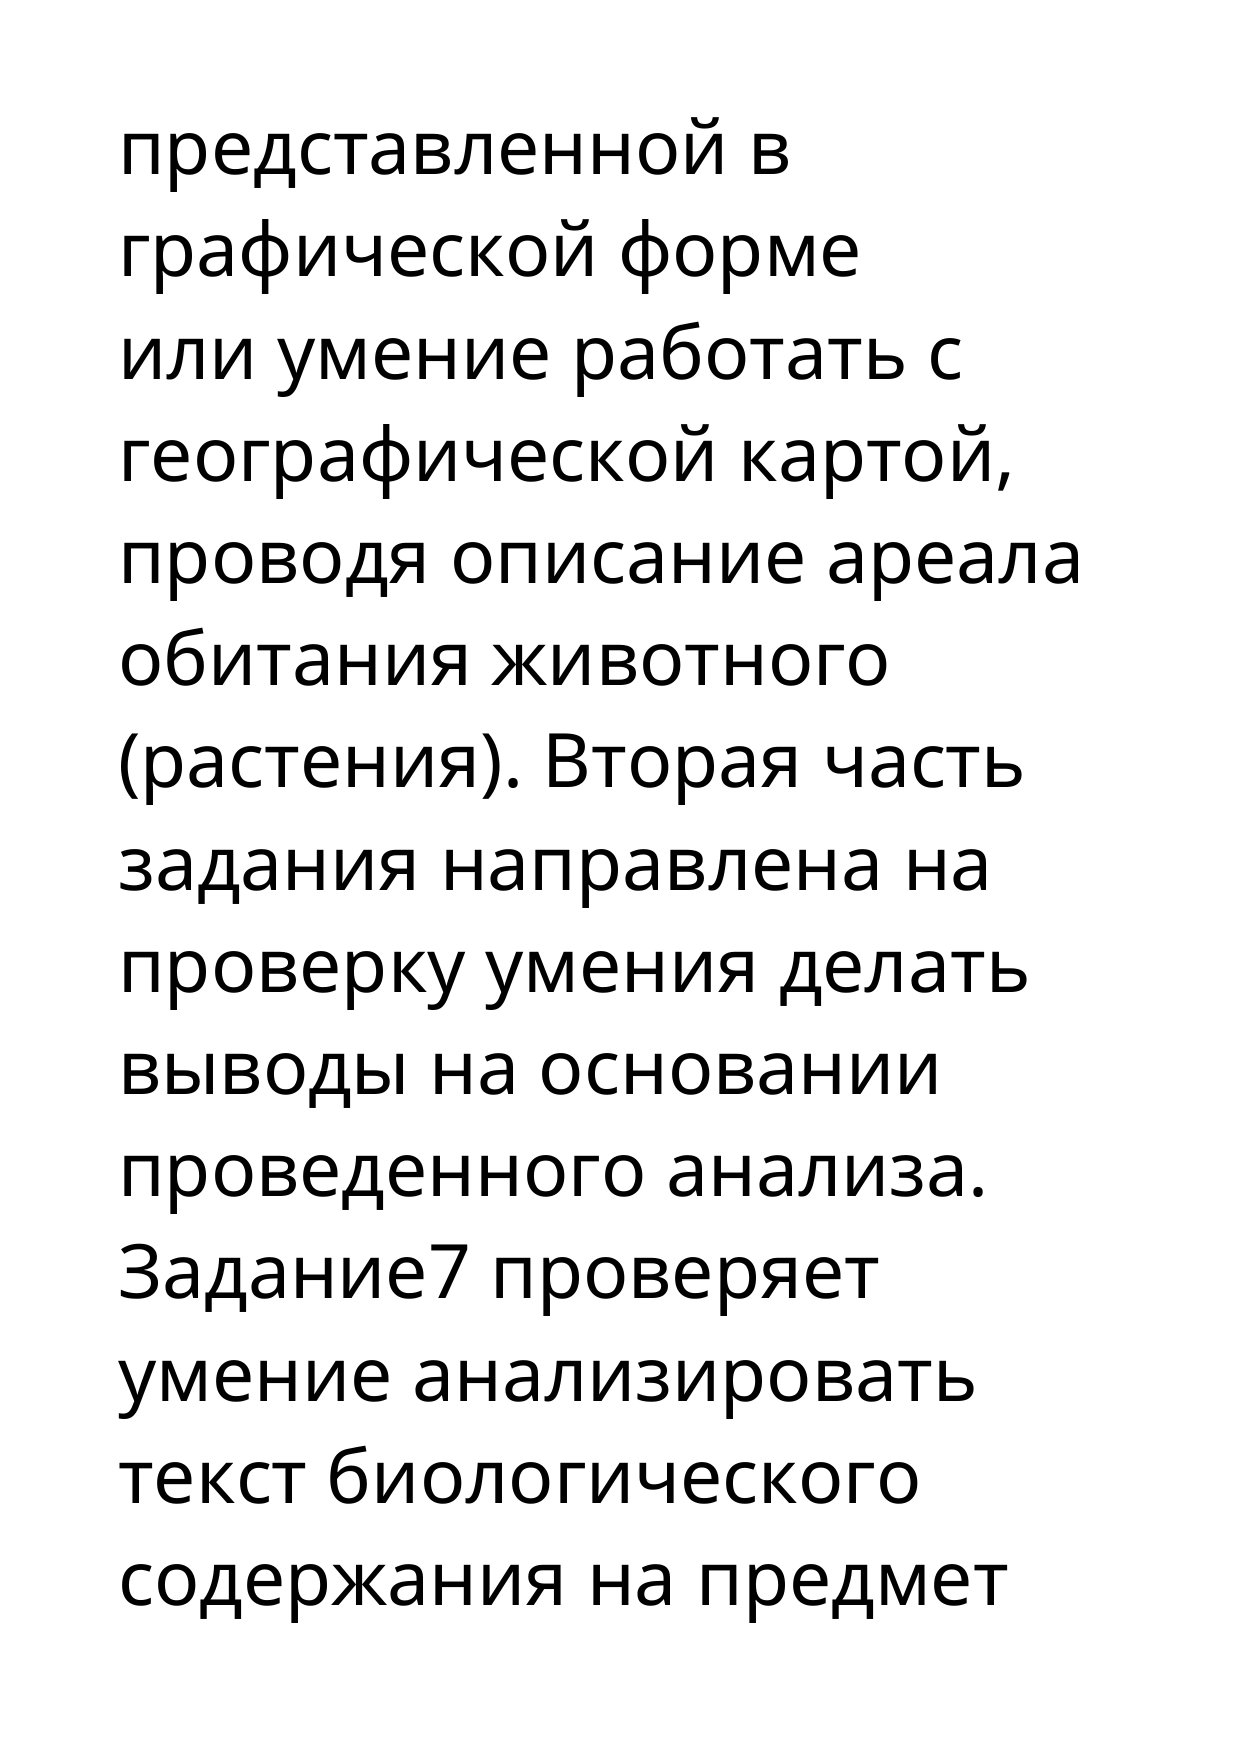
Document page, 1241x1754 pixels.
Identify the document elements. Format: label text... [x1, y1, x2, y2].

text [118, 94, 1157, 299]
text или умение работать с географической картой, проводя описание ареала обитания животного [118, 299, 1157, 708]
text Задание7 проверяет умение анализировать текст биологического содержания на предмет [118, 1218, 1157, 1627]
text проведенного анализа. [118, 1116, 1157, 1218]
text (растения). Вторая часть задания направлена на проверку умения делать выводы на основании [118, 708, 1157, 1116]
